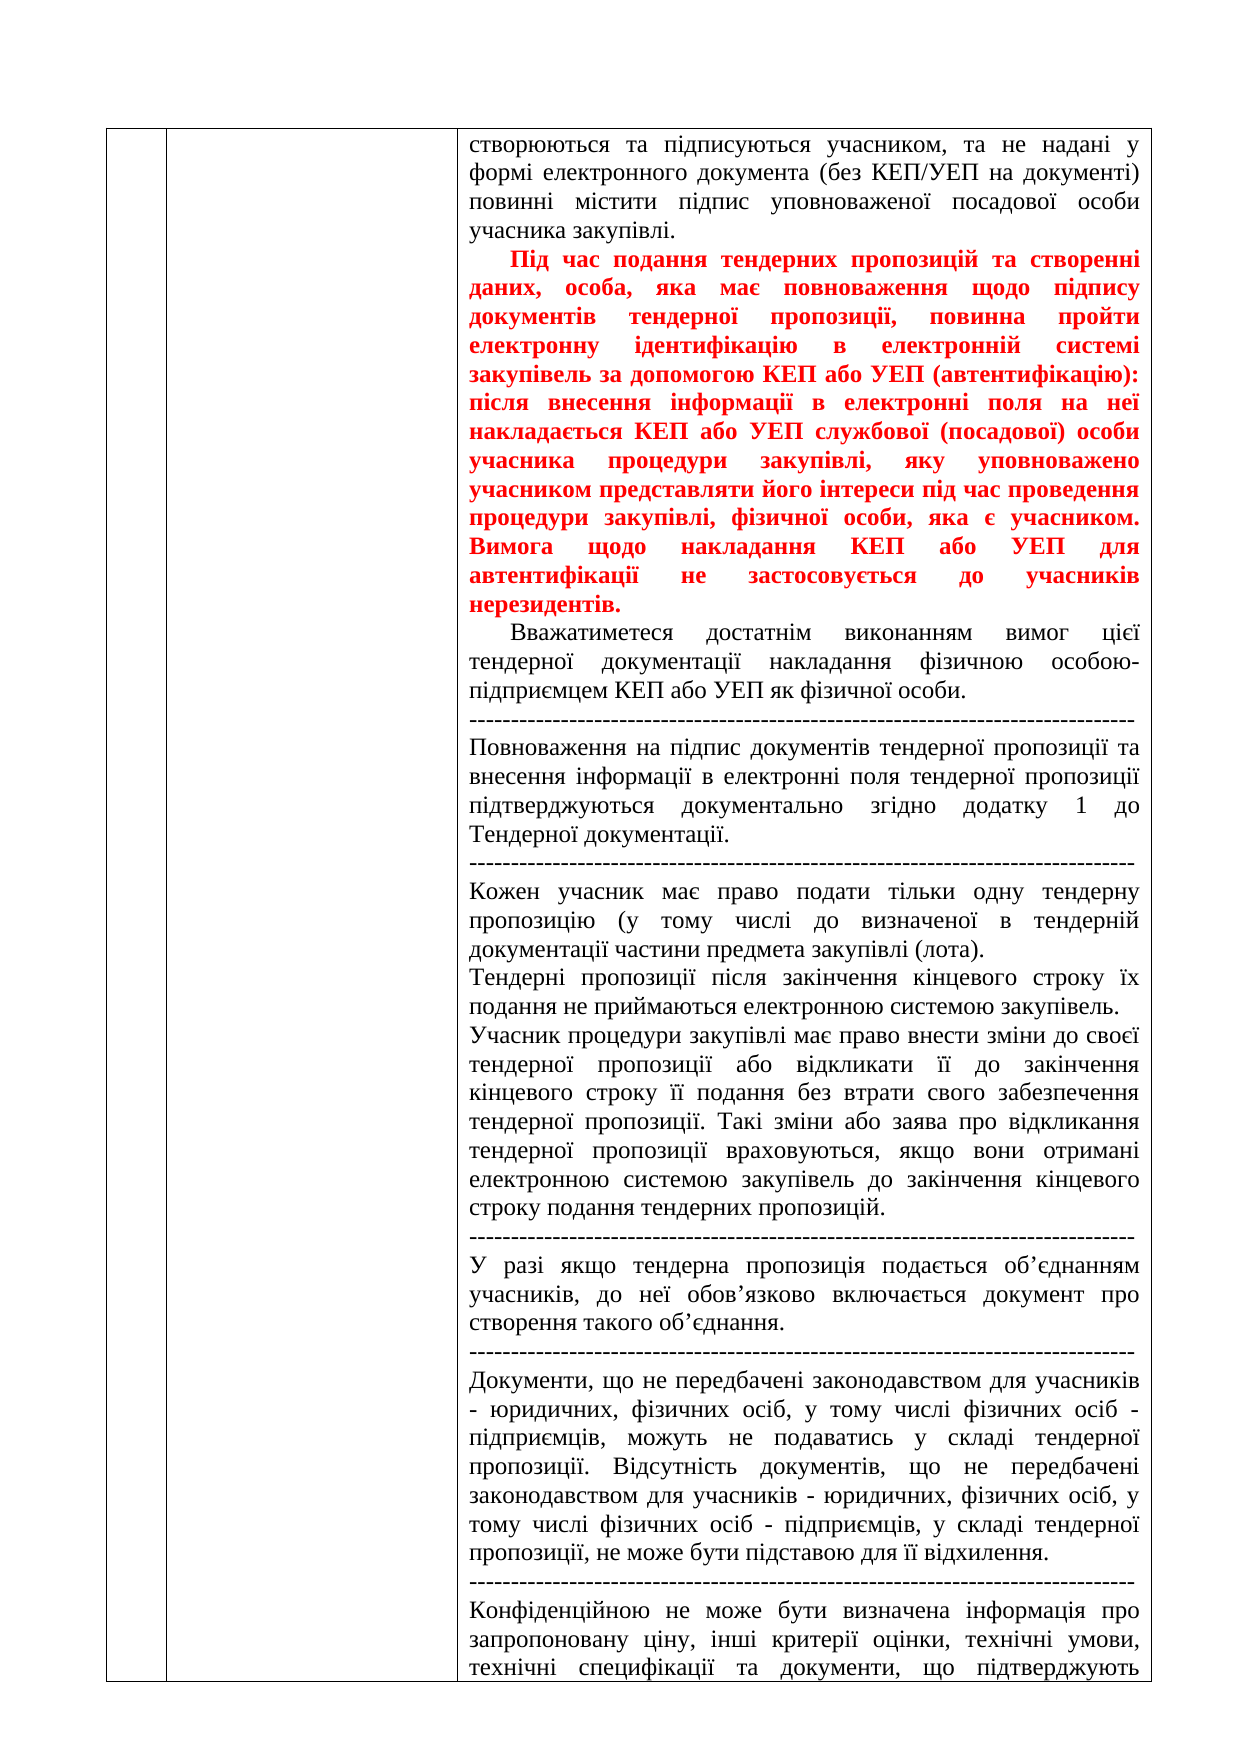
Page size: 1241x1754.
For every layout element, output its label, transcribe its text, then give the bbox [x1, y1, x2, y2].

table_cell 1 [107, 129, 166, 1681]
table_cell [167, 129, 457, 1681]
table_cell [458, 129, 1151, 1681]
